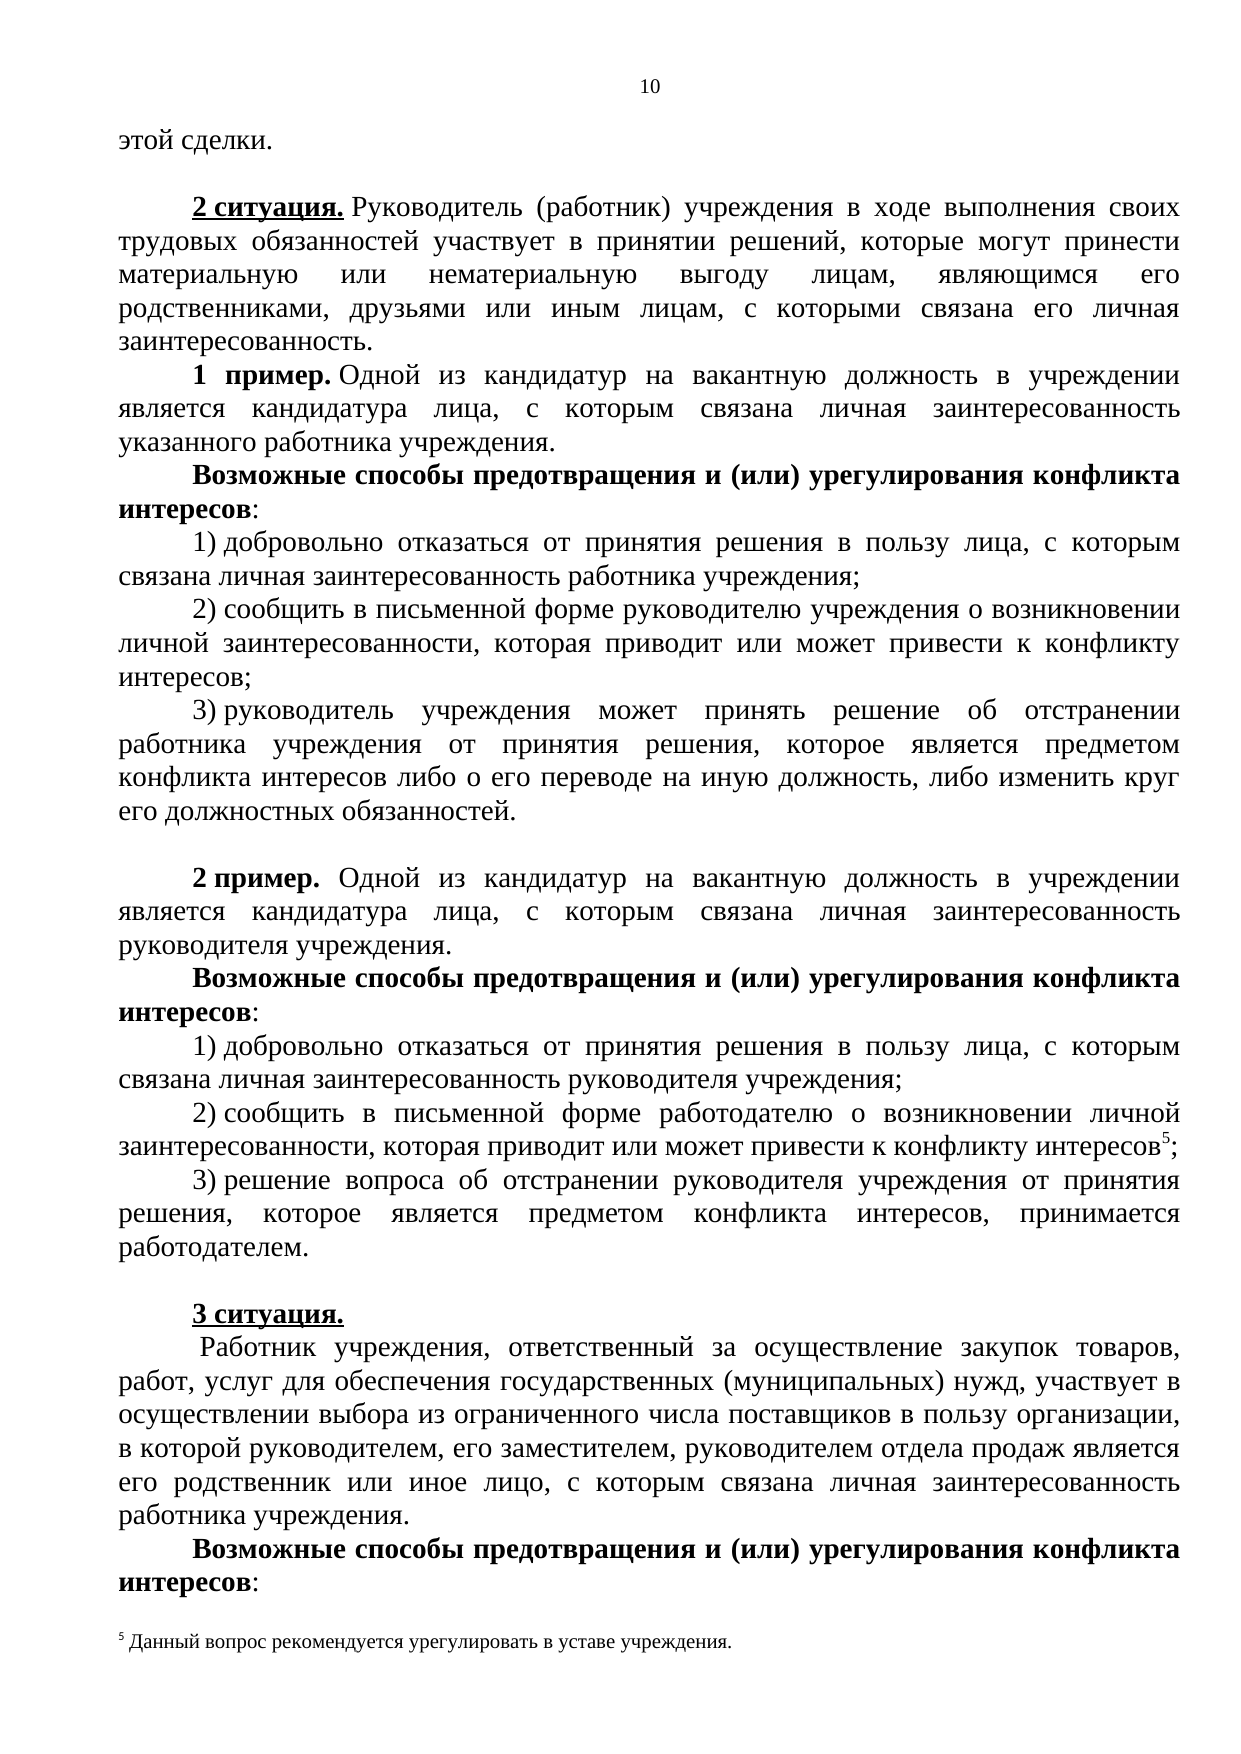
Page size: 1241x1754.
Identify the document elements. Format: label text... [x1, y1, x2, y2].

text 2 пример. Одной из кандидатур на вакантную должность в учреждении является кандидатура лица, с которым связана личная заинтересованность руководителя учреждения. [118, 860, 1181, 961]
text 3) руководитель учреждения может принять решение об отстранении работника учреждения от принятия решения, которое является предметом конфликта интересов либо о его переводе на иную должность, либо изменить круг его должностных обязанностей. [118, 692, 1181, 826]
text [118, 122, 1181, 156]
text Возможные способы предотвращения и (или) урегулирования конфликта интересов: [118, 961, 1181, 1028]
text 1) добровольно отказаться от принятия решения в пользу лица, с которым связана личная заинтересованность работника учреждения; [118, 524, 1181, 592]
text 2 ситуация. Руководитель (работник) учреждения в ходе выполнения своих трудовых обязанностей участвует в принятии решений, которые могут принести материальную или нематериальную выгоду лицам, являющимся его родственниками, друзьями или иным лицам, с которыми связана его личная заинтересованность. [118, 189, 1181, 357]
text 2) сообщить в письменной форме работодателю о возникновении личной заинтересованности, которая приводит или может привести к конфликту интересов; [118, 1095, 1181, 1162]
text 2) сообщить в письменной форме руководителю учреждения о возникновении личной заинтересованности, которая приводит или может привести к конфликту интересов; [118, 592, 1181, 692]
text 1) добровольно отказаться от принятия решения в пользу лица, с которым связана личная заинтересованность руководителя учреждения; [118, 1028, 1181, 1095]
text Работник учреждения, ответственный за осуществление закупок товаров, работ, услуг для обеспечения государственных (муниципальных) нужд, участвует в осуществлении выбора из ограниченного числа поставщиков в пользу организации, в которой руководителем, его заместителем, руководителем отдела продаж является его родственник или иное лицо, с которым связана личная заинтересованность работника учреждения. [118, 1329, 1181, 1531]
text 3 ситуация. [118, 1296, 1181, 1329]
text 1 пример. Одной из кандидатур на вакантную должность в учреждении является кандидатура лица, с которым связана личная заинтересованность указанного работника учреждения. [118, 357, 1181, 457]
text Возможные способы предотвращения и (или) урегулирования конфликта интересов: [118, 1531, 1181, 1598]
text 3) решение вопроса об отстранении руководителя учреждения от принятия решения, которое является предметом конфликта интересов, принимается работодателем. [118, 1162, 1181, 1262]
text Возможные способы предотвращения и (или) урегулирования конфликта интересов: [118, 457, 1181, 524]
